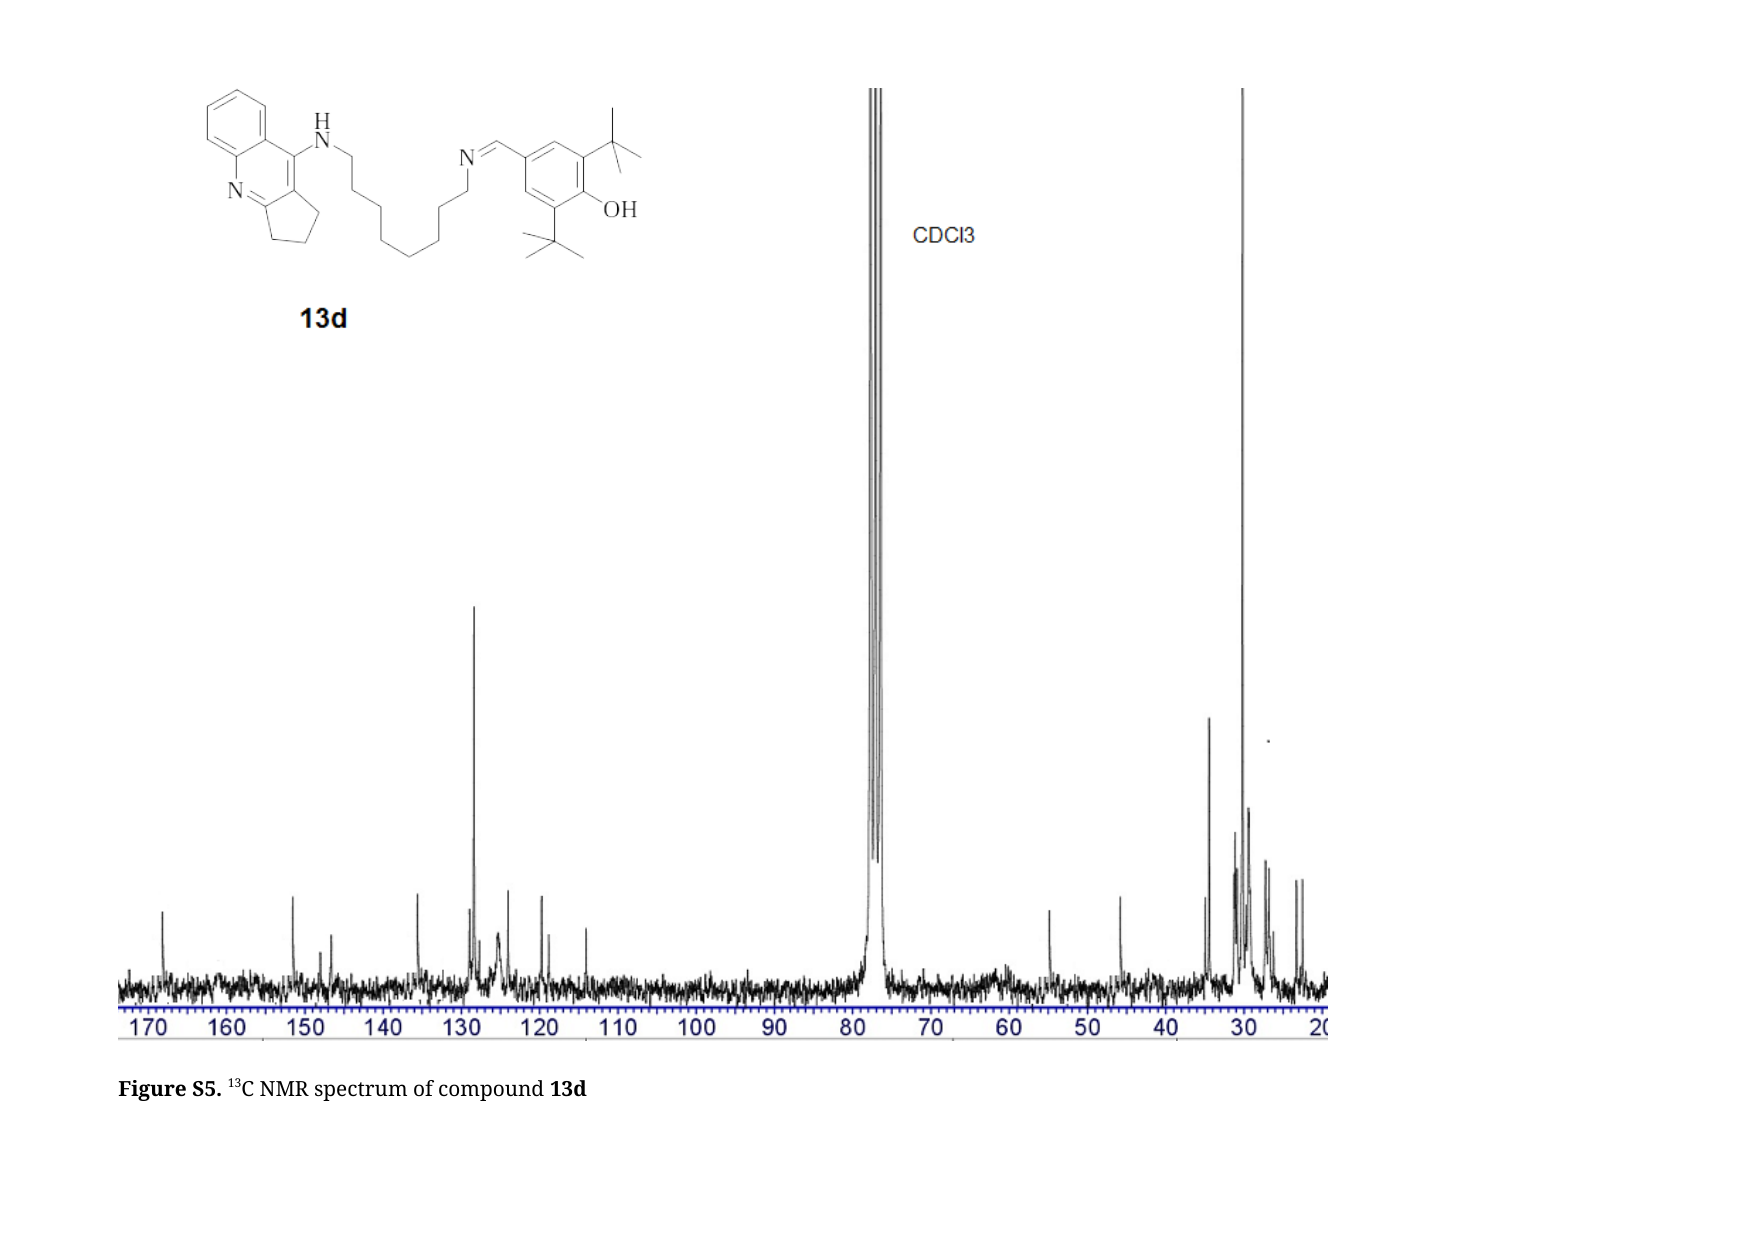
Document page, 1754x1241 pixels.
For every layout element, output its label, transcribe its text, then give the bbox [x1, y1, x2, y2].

subtitle Figure S5. 13C NMR spectrum of compound 13d [118, 1075, 1636, 1102]
picture [118, 88, 1328, 1041]
